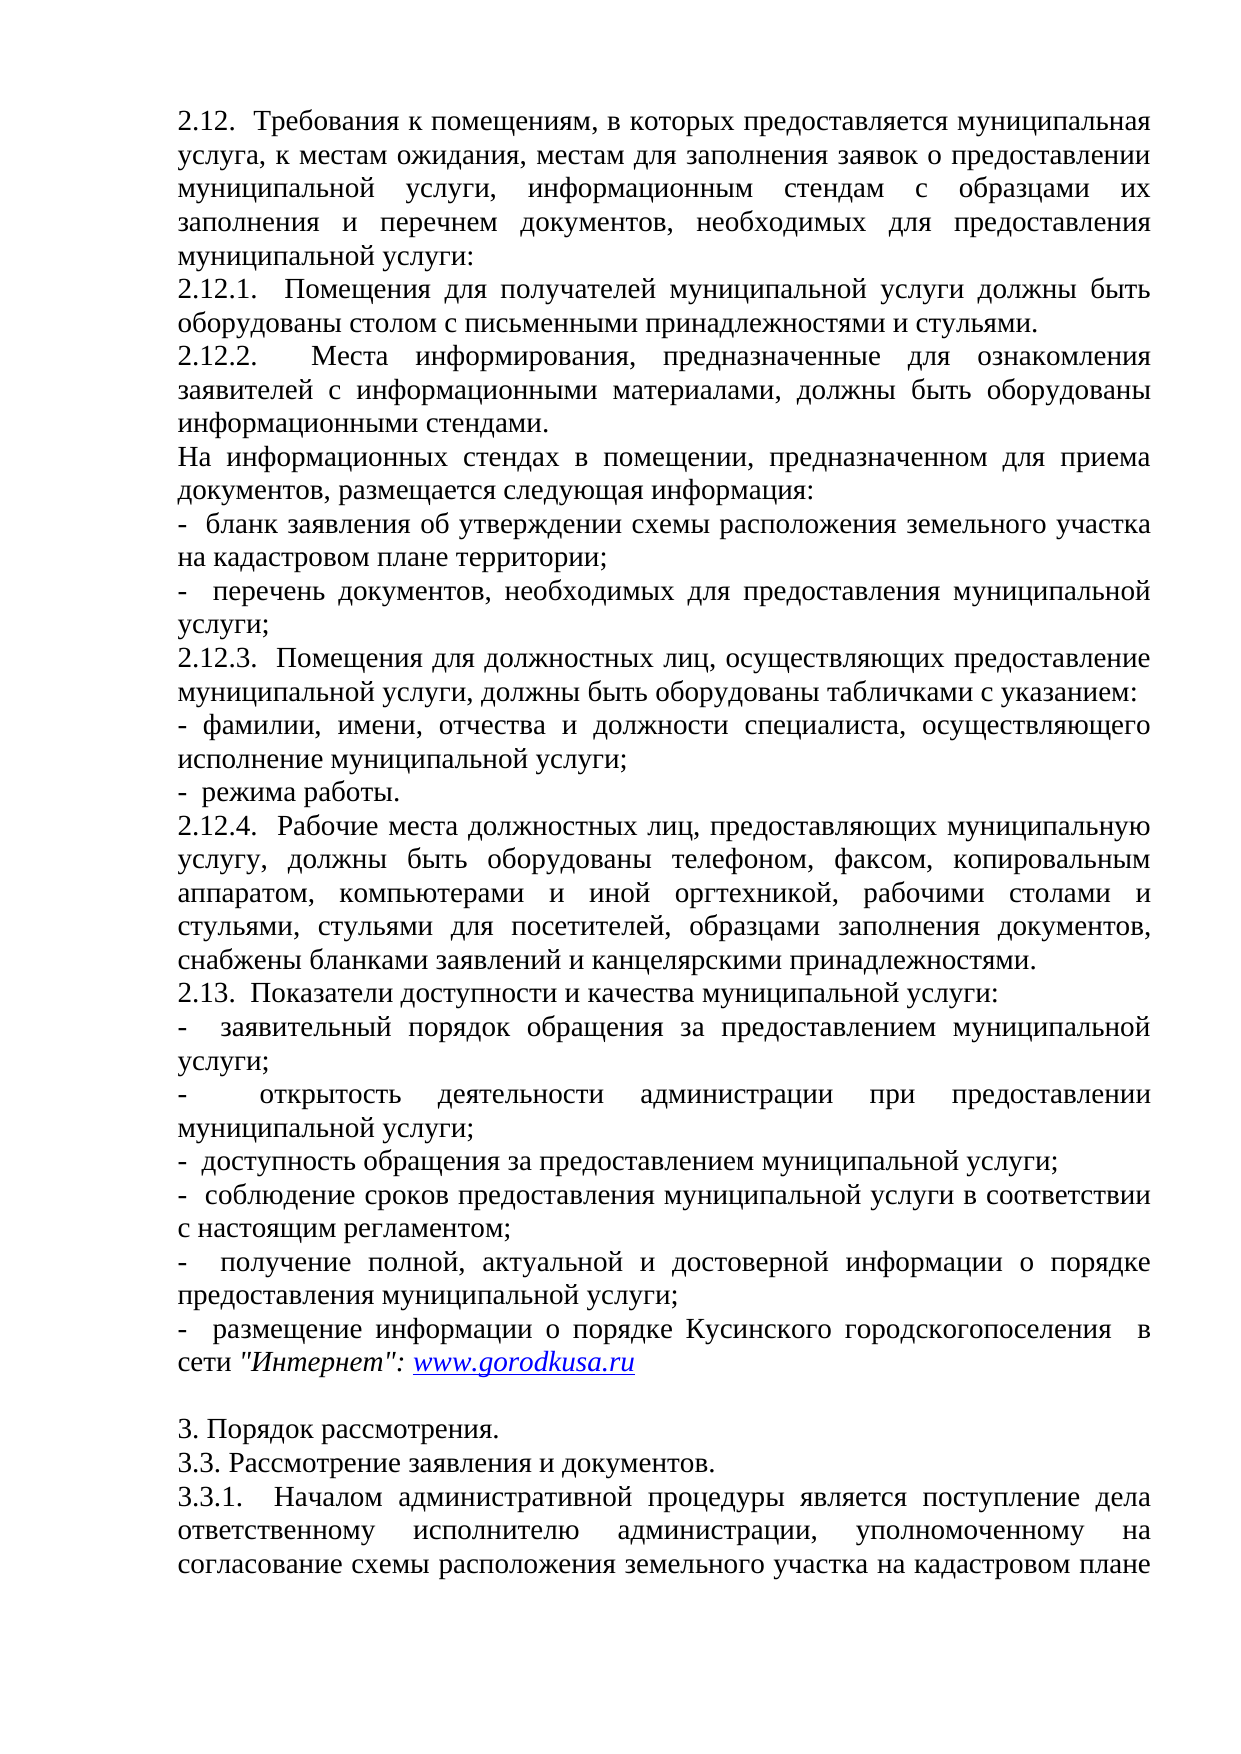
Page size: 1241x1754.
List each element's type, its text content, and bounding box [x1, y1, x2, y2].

text 2.12.2. Места информирования, предназначенные для ознакомления заявителей с информационными материалами, должны быть оборудованы информационными стендами. [177, 338, 1152, 439]
text 3.3. Рассмотрение заявления и документов. [177, 1445, 1152, 1479]
text 3. Порядок рассмотрения. [177, 1412, 1152, 1445]
text 2.13. Показатели доступности и качества муниципальной услуги: [177, 976, 1152, 1009]
text - размещение информации о порядке Кусинского городскогопоселения в сети "Интернет": www.gorodkusa.ru [177, 1311, 1152, 1378]
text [177, 1479, 1152, 1579]
text На информационных стендах в помещении, предназначенном для приема документов, размещается следующая информация: [177, 439, 1152, 506]
text 2.12. Требования к помещениям, в которых предоставляется муниципальная услуга, к местам ожидания, местам для заполнения заявок о предоставлении муниципальной услуги, информационным стендам с образцами их заполнения и перечнем документов, необходимых для предоставления муниципальной услуги: [177, 103, 1152, 271]
text 2.12.4. Рабочие места должностных лиц, предоставляющих муниципальную услугу, должны быть оборудованы телефоном, факсом, копировальным аппаратом, компьютерами и иной оргтехникой, рабочими столами и стульями, стульями для посетителей, образцами заполнения документов, снабжены бланками заявлений и канцелярскими принадлежностями. [177, 808, 1152, 976]
text - получение полной, актуальной и достоверной информации о порядке предоставления муниципальной услуги; [177, 1244, 1152, 1311]
text - режима работы. [177, 774, 1152, 808]
text - бланк заявления об утверждении схемы расположения земельного участка на кадастровом плане территории; [177, 506, 1152, 573]
text 2.12.3. Помещения для должностных лиц, осуществляющих предоставление муниципальной услуги, должны быть оборудованы табличками с указанием: [177, 640, 1152, 707]
text - фамилии, имени, отчества и должности специалиста, осуществляющего исполнение муниципальной услуги; [177, 707, 1152, 774]
text - заявительный порядок обращения за предоставлением муниципальной услуги; [177, 1009, 1152, 1076]
text 2.12.1. Помещения для получателей муниципальной услуги должны быть оборудованы столом с письменными принадлежностями и стульями. [177, 271, 1152, 338]
text - перечень документов, необходимых для предоставления муниципальной услуги; [177, 573, 1152, 640]
text - доступность обращения за предоставлением муниципальной услуги; [177, 1143, 1152, 1177]
text - открытость деятельности администрации при предоставлении муниципальной услуги; [177, 1076, 1152, 1143]
text - соблюдение сроков предоставления муниципальной услуги в соответствии с настоящим регламентом; [177, 1177, 1152, 1244]
